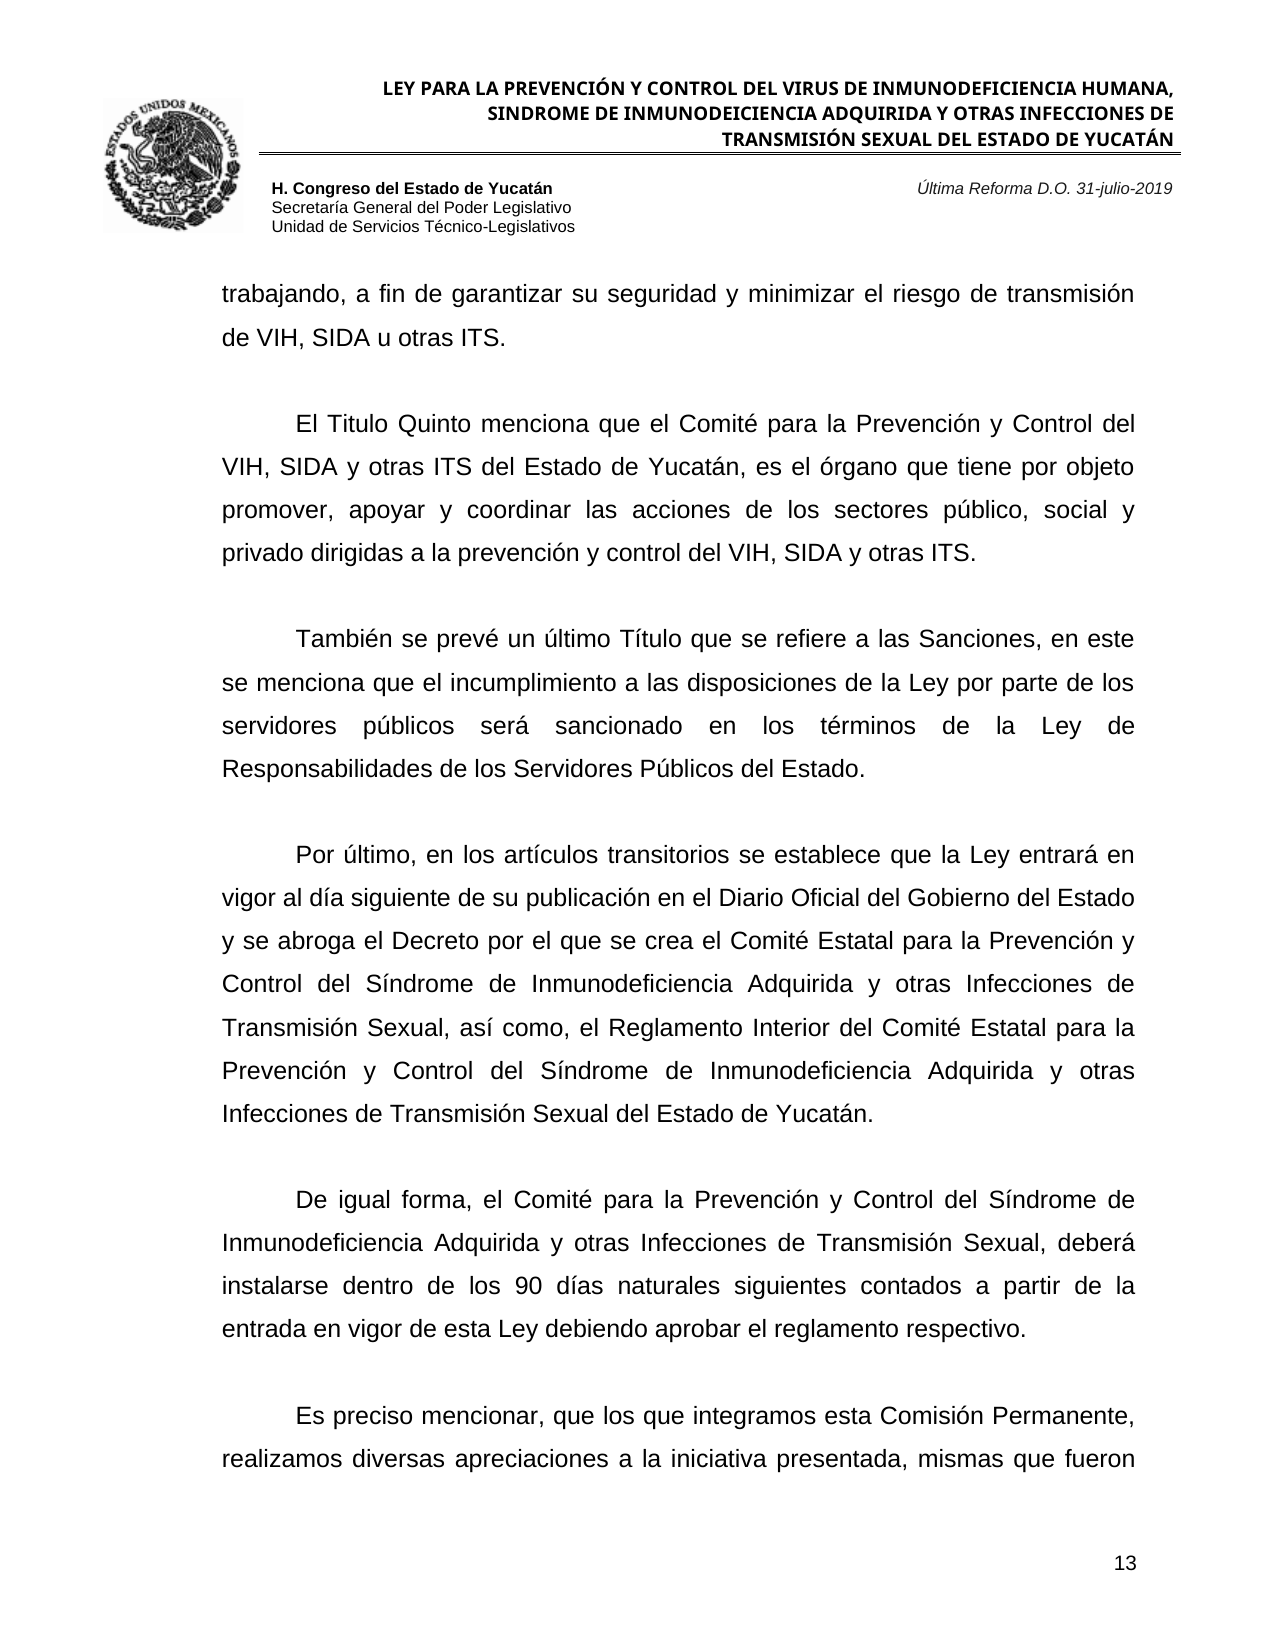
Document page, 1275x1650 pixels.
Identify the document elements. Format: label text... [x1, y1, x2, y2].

text También se prevé un último Título que se refiere a las Sanciones, en este se menciona que el incumplimiento a las disposiciones de la Ley por parte de los servidores públicos será sancionado en los términos de la Ley de Responsabilidades de los Servidores Públicos del Estado. [222, 624, 1137, 783]
text El Titulo Quinto menciona que el Comité para la Prevención y Control del VIH, SIDA y otras ITS del Estado de Yucatán, es el órgano que tiene por objeto promover, apoyar y coordinar las acciones de los sectores público, social y privado dirigidas a la prevención y control del VIH, SIDA y otras ITS. [222, 409, 1137, 567]
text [222, 279, 1137, 351]
text De igual forma, el Comité para la Prevención y Control del Síndrome de Inmunodeficiencia Adquirida y otras Infecciones de Transmisión Sexual, deberá instalarse dentro de los 90 días naturales siguientes contados a partir de la entrada en vigor de esta Ley debiendo aprobar el reglamento respectivo. [222, 1185, 1137, 1343]
text Por último, en los artículos transitorios se establece que la Ley entrará en vigor al día siguiente de su publicación en el Diario Oficial del Gobierno del Estado y se abroga el Decreto por el que se crea el Comité Estatal para la Prevención y Control del Síndrome de Inmunodeficiencia Adquirida y otras Infecciones de Transmisión Sexual, así como, el Reglamento Interior del Comité Estatal para la Prevención y Control del Síndrome de Inmunodeficiencia Adquirida y otras Infecciones de Transmisión Sexual del Estado de Yucatán. [222, 840, 1137, 1128]
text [222, 1401, 1137, 1473]
